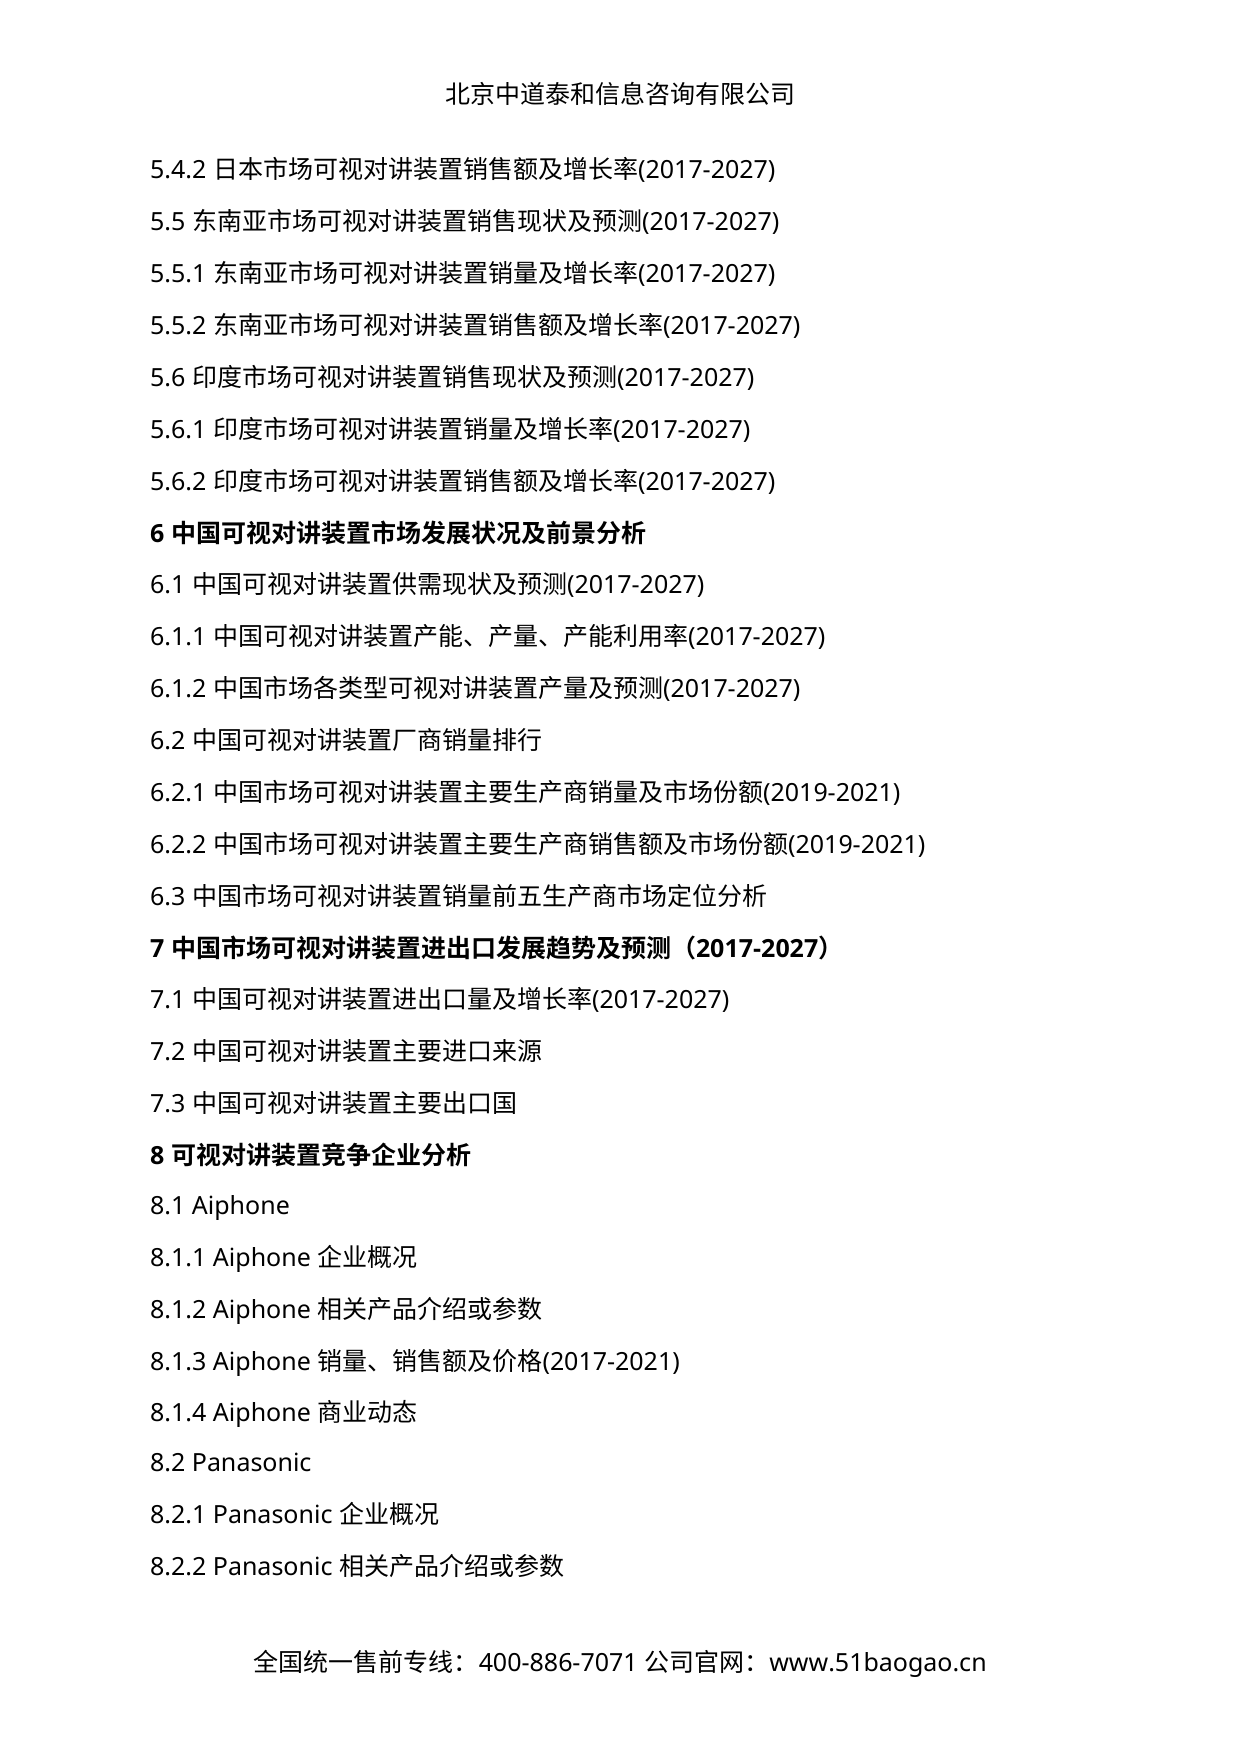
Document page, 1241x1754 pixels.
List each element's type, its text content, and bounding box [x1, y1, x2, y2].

text 5.4.2 日本市场可视对讲装置销售额及增长率(2017-2027) [150, 150, 1090, 186]
text 7 中国市场可视对讲装置进出口发展趋势及预测（2017-2027） [150, 928, 1090, 964]
text 7.2 中国可视对讲装置主要进口来源 [150, 1032, 1090, 1068]
text 6 中国可视对讲装置市场发展状况及前景分析 [150, 513, 1090, 549]
text 6.1.2 中国市场各类型可视对讲装置产量及预测(2017-2027) [150, 669, 1090, 705]
text 6.2.1 中国市场可视对讲装置主要生产商销量及市场份额(2019-2021) [150, 772, 1090, 809]
text 5.6.2 印度市场可视对讲装置销售额及增长率(2017-2027) [150, 461, 1090, 497]
text 5.6.1 印度市场可视对讲装置销量及增长率(2017-2027) [150, 409, 1090, 446]
text 5.6 印度市场可视对讲装置销售现状及预测(2017-2027) [150, 357, 1090, 394]
text 8.2 Panasonic [150, 1445, 1090, 1479]
text 8 可视对讲装置竞争企业分析 [150, 1136, 1090, 1172]
text 8.1.1 Aiphone 企业概况 [150, 1237, 1090, 1273]
text 8.1 Aiphone [150, 1187, 1090, 1222]
text 6.3 中国市场可视对讲装置销量前五生产商市场定位分析 [150, 876, 1090, 912]
text 6.1.1 中国可视对讲装置产能、产量、产能利用率(2017-2027) [150, 617, 1090, 653]
text 5.5.1 东南亚市场可视对讲装置销量及增长率(2017-2027) [150, 254, 1090, 290]
text 7.3 中国可视对讲装置主要出口国 [150, 1084, 1090, 1120]
text 6.2.2 中国市场可视对讲装置主要生产商销售额及市场份额(2019-2021) [150, 824, 1090, 861]
text 8.2.2 Panasonic 相关产品介绍或参数 [150, 1546, 1090, 1582]
text 8.1.2 Aiphone 相关产品介绍或参数 [150, 1289, 1090, 1325]
text 5.5 东南亚市场可视对讲装置销售现状及预测(2017-2027) [150, 202, 1090, 238]
text 8.1.3 Aiphone 销量、销售额及价格(2017-2021) [150, 1341, 1090, 1377]
text 8.1.4 Aiphone 商业动态 [150, 1393, 1090, 1429]
text 6.1 中国可视对讲装置供需现状及预测(2017-2027) [150, 565, 1090, 601]
text 7.1 中国可视对讲装置进出口量及增长率(2017-2027) [150, 980, 1090, 1016]
text 8.2.1 Panasonic 企业概况 [150, 1494, 1090, 1531]
text 5.5.2 东南亚市场可视对讲装置销售额及增长率(2017-2027) [150, 306, 1090, 342]
text 6.2 中国可视对讲装置厂商销量排行 [150, 721, 1090, 757]
